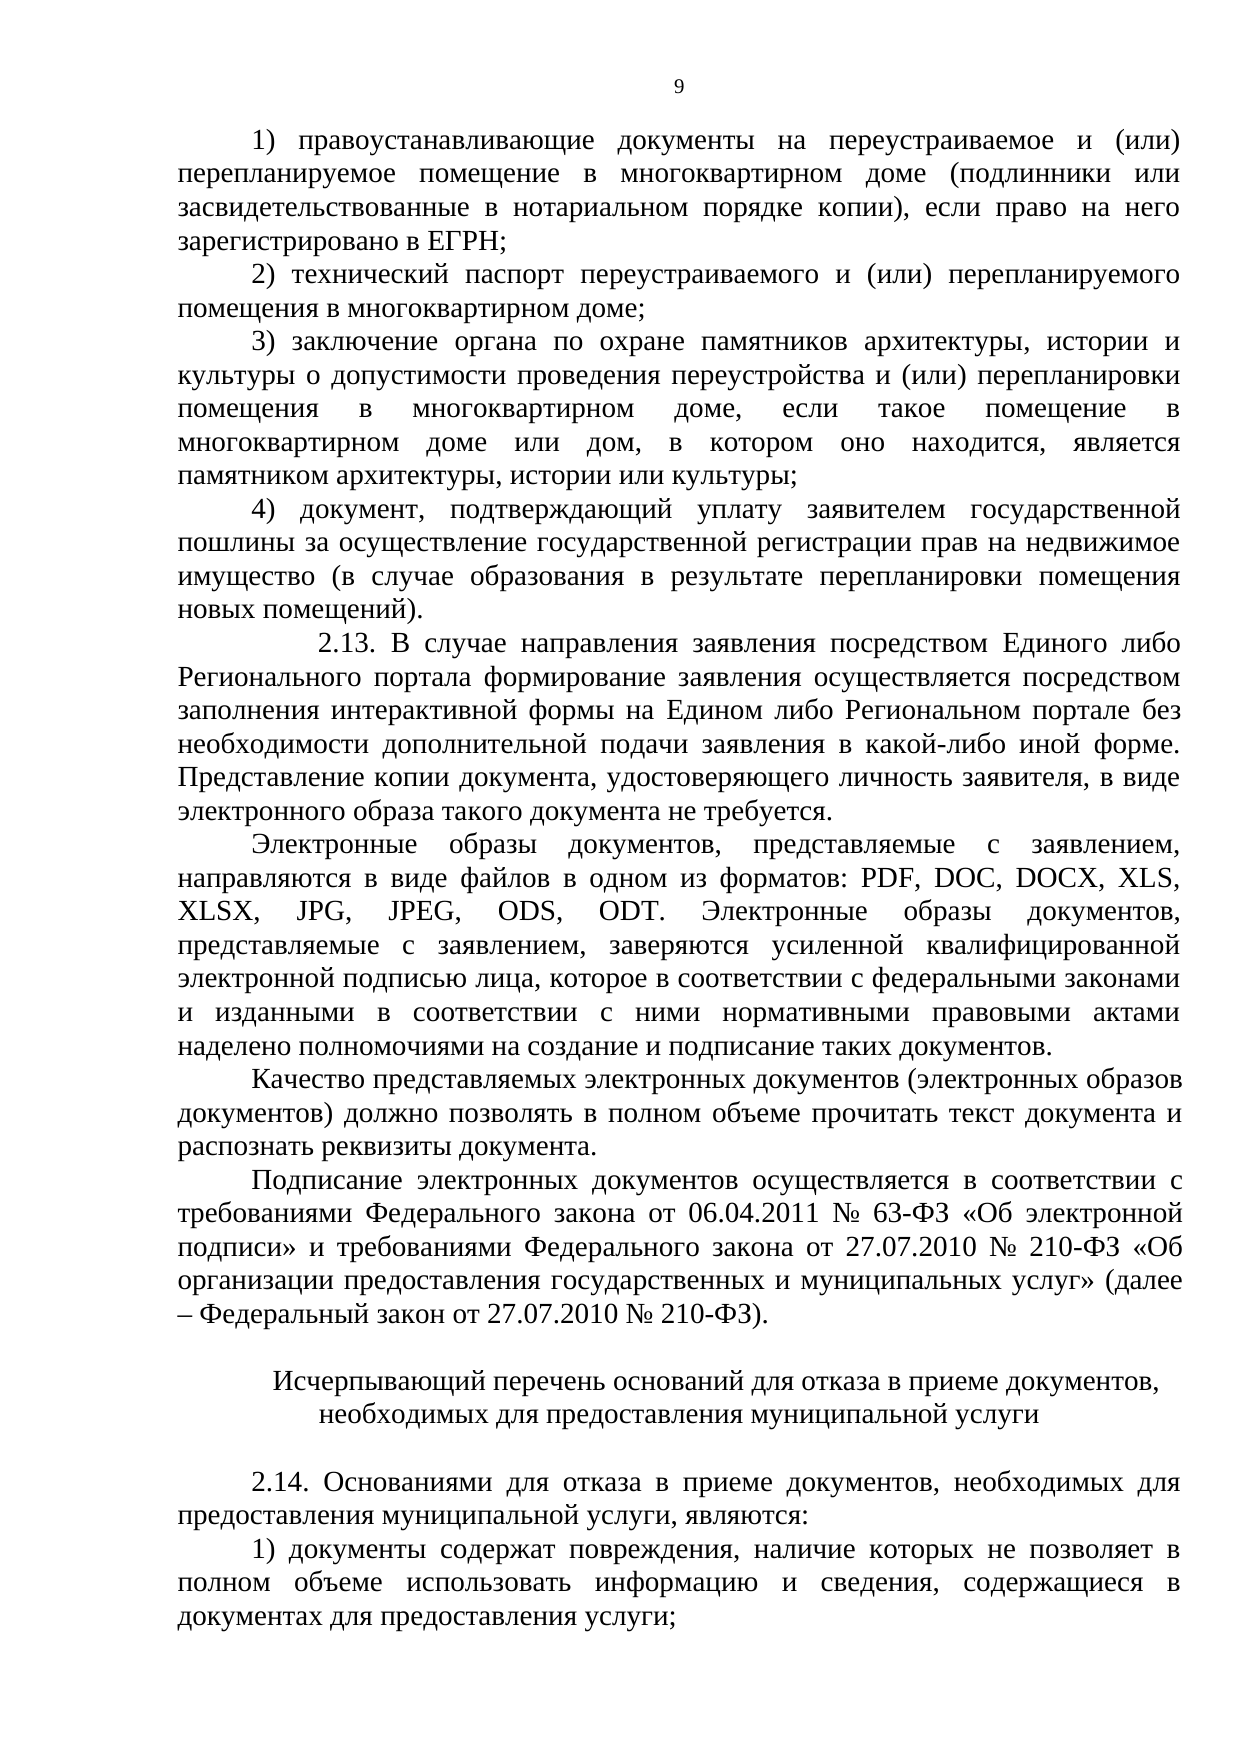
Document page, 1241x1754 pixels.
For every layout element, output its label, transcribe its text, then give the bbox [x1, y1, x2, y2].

text 4) документ, подтверждающий уплату заявителем государственной пошлины за осуществление государственной регистрации прав на недвижимое имущество (в случае образования в результате перепланировки помещения новых помещений). [177, 491, 1181, 625]
text 1) документы содержат повреждения, наличие которых не позволяет в полном объеме использовать информацию и сведения, содержащиеся в документах для предоставления услуги; [177, 1531, 1181, 1631]
text Качество представляемых электронных документов (электронных образов документов) должно позволять в полном объеме прочитать текст документа и распознать реквизиты документа. [177, 1061, 1184, 1162]
text Исчерпывающий перечень оснований для отказа в приеме документов, необходимых для предоставления муниципальной услуги [177, 1363, 319, 1430]
text 2.13. В случае направления заявления посредством Единого либо Регионального портала формирование заявления осуществляется посредством заполнения интерактивной формы на Едином либо Региональном портале без необходимости дополнительной подачи заявления в какой-либо иной форме. Представление копии документа, удостоверяющего личность заявителя, в виде электронного образа такого документа не требуется. [177, 625, 1181, 826]
text 3) заключение органа по охране памятников архитектуры, истории и культуры о допустимости проведения переустройства и (или) перепланировки помещения в многоквартирном доме, если такое помещение в многоквартирном доме или дом, в котором оно находится, является памятником архитектуры, истории или культуры; [177, 323, 1181, 491]
text Исчерпывающий перечень оснований для отказа в приеме документов, необходимых для предоставления муниципальной услуги [1040, 1363, 1181, 1430]
text 2) технический паспорт переустраиваемого и (или) перепланируемого помещения в многоквартирном доме; [177, 256, 1181, 323]
text 1) правоустанавливающие документы на переустраиваемое и (или) перепланируемое помещение в многоквартирном доме (подлинники или засвидетельствованные в нотариальном порядке копии), если право на него зарегистрировано в ЕГРН; [177, 122, 1181, 256]
text 2.14. Основаниями для отказа в приеме документов, необходимых для предоставления муниципальной услуги, являются: [177, 1464, 1181, 1531]
text Подписание электронных документов осуществляется в соответствии с требованиями Федерального закона от 06.04.2011 № 63-ФЗ «Об электронной подписи» и требованиями Федерального закона от 27.07.2010 № 210-ФЗ «Об организации предоставления государственных и муниципальных услуг» (далее – Федеральный закон от 27.07.2010 № 210-ФЗ). [177, 1162, 1184, 1329]
text Электронные образы документов, представляемые с заявлением, направляются в виде файлов в одном из форматов: PDF, DOC, DOCX, XLS, XLSX, JPG, JPEG, ODS, ODT. Электронные образы документов, представляемые с заявлением, заверяются усиленной квалифицированной электронной подписью лица, которое в соответствии с федеральными законами и изданными в соответствии с ними нормативными правовыми актами наделено полномочиями на создание и подписание таких документов. [177, 826, 1181, 1061]
